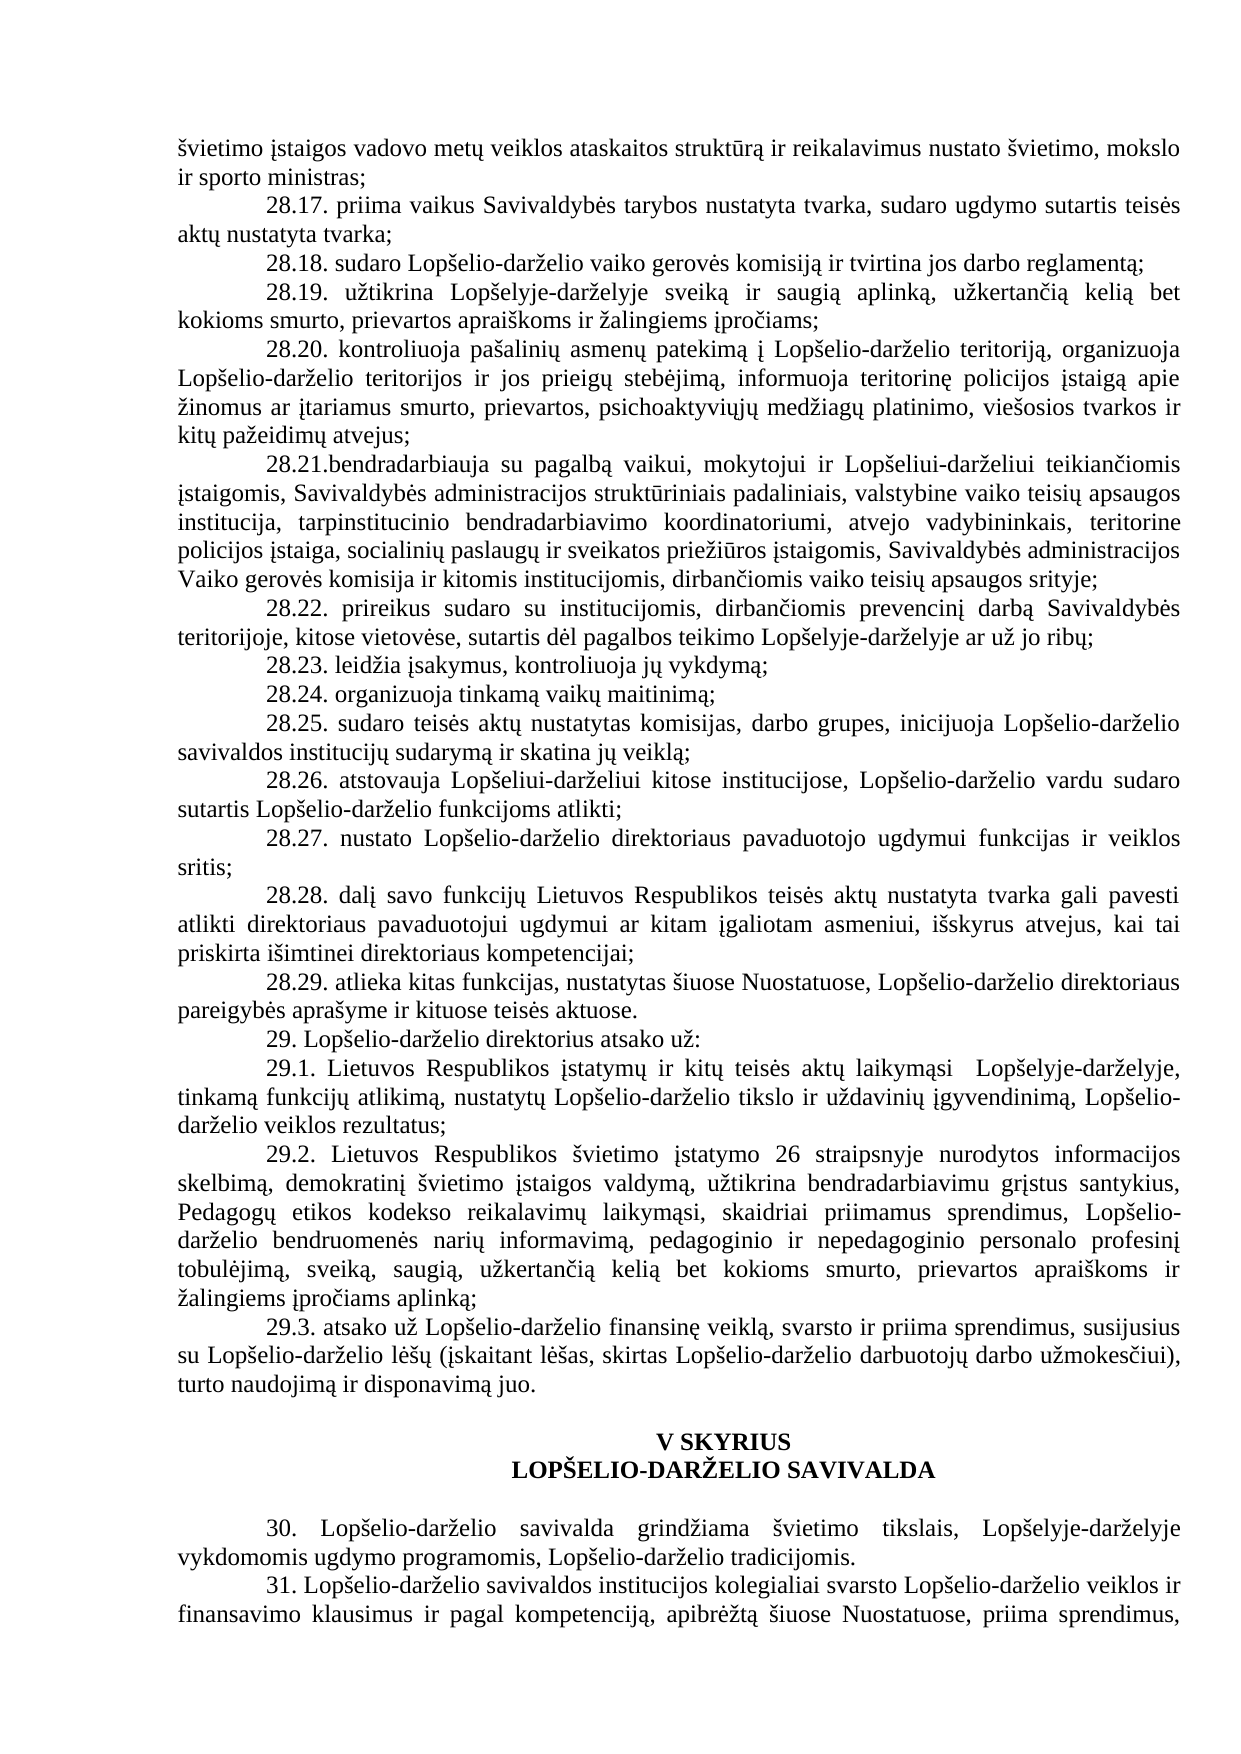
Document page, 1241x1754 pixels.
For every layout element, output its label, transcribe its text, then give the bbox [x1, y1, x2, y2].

text LOPŠELIO-DARŽELIO SAVIVALDA [177, 1455, 1181, 1484]
text 28.19. užtikrina Lopšelyje-darželyje sveiką ir saugią aplinką, užkertančią kelią bet kokioms smurto, prievartos apraiškoms ir žalingiems įpročiams; [177, 277, 1181, 334]
text 28.25. sudaro teisės aktų nustatytas komisijas, darbo grupes, inicijuoja Lopšelio-darželio savivaldos institucijų sudarymą ir skatina jų veiklą; [177, 708, 1181, 765]
text 28.24. organizuoja tinkamą vaikų maitinimą; [177, 679, 1181, 708]
text 28.20. kontroliuoja pašalinių asmenų patekimą į Lopšelio-darželio teritoriją, organizuoja Lopšelio-darželio teritorijos ir jos prieigų stebėjimą, informuoja teritorinę policijos įstaigą apie žinomus ar įtariamus smurto, prievartos, psichoaktyviųjų medžiagų platinimo, viešosios tvarkos ir kitų pažeidimų atvejus; [177, 334, 1181, 449]
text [177, 133, 1181, 190]
text 28.18. sudaro Lopšelio-darželio vaiko gerovės komisiją ir tvirtina jos darbo reglamentą; [177, 248, 1181, 277]
text 30. Lopšelio-darželio savivalda grindžiama švietimo tikslais, Lopšelyje-darželyje vykdomomis ugdymo programomis, Lopšelio-darželio tradicijomis. [177, 1513, 1181, 1570]
text 29. Lopšelio-darželio direktorius atsako už: [177, 1024, 1181, 1053]
text 28.22. prireikus sudaro su institucijomis, dirbančiomis prevencinį darbą Savivaldybės teritorijoje, kitose vietovėse, sutartis dėl pagalbos teikimo Lopšelyje-darželyje ar už jo ribų; [177, 593, 1181, 650]
text 28.29. atlieka kitas funkcijas, nustatytas šiuose Nuostatuose, Lopšelio-darželio direktoriaus pareigybės aprašyme ir kituose teisės aktuose. [177, 967, 1181, 1024]
text 28.28. dalį savo funkcijų Lietuvos Respublikos teisės aktų nustatyta tvarka gali pavesti atlikti direktoriaus pavaduotojui ugdymui ar kitam įgaliotam asmeniui, išskyrus atvejus, kai tai priskirta išimtinei direktoriaus kompetencijai; [177, 880, 1181, 967]
text 28.21.bendradarbiauja su pagalbą vaikui, mokytojui ir Lopšeliui-darželiui teikiančiomis įstaigomis, Savivaldybės administracijos struktūriniais padaliniais, valstybine vaiko teisių apsaugos institucija, tarpinstitucinio bendradarbiavimo koordinatoriumi, atvejo vadybininkais, teritorine policijos įstaiga, socialinių paslaugų ir sveikatos priežiūros įstaigomis, Savivaldybės administracijos Vaiko gerovės komisija ir kitomis institucijomis, dirbančiomis vaiko teisių apsaugos srityje; [177, 449, 1181, 593]
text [177, 1570, 1181, 1628]
text 28.17. priima vaikus Savivaldybės tarybos nustatyta tvarka, sudaro ugdymo sutartis teisės aktų nustatyta tvarka; [177, 190, 1181, 248]
text 29.3. atsako už Lopšelio-darželio finansinę veiklą, svarsto ir priima sprendimus, susijusius su Lopšelio-darželio lėšų (įskaitant lėšas, skirtas Lopšelio-darželio darbuotojų darbo užmokesčiui), turto naudojimą ir disponavimą juo. [177, 1312, 1181, 1398]
text 29.1. Lietuvos Respublikos įstatymų ir kitų teisės aktų laikymąsi Lopšelyje-darželyje, tinkamą funkcijų atlikimą, nustatytų Lopšelio-darželio tikslo ir uždavinių įgyvendinimą, Lopšelio-darželio veiklos rezultatus; [177, 1053, 1181, 1139]
text 28.23. leidžia įsakymus, kontroliuoja jų vykdymą; [177, 650, 1181, 679]
text 28.27. nustato Lopšelio-darželio direktoriaus pavaduotojo ugdymui funkcijas ir veiklos sritis; [177, 823, 1181, 880]
text V SKYRIUS [177, 1427, 1181, 1455]
text 28.26. atstovauja Lopšeliui-darželiui kitose institucijose, Lopšelio-darželio vardu sudaro sutartis Lopšelio-darželio funkcijoms atlikti; [177, 765, 1181, 823]
text 29.2. Lietuvos Respublikos švietimo įstatymo 26 straipsnyje nurodytos informacijos skelbimą, demokratinį švietimo įstaigos valdymą, užtikrina bendradarbiavimu grįstus santykius, Pedagogų etikos kodekso reikalavimų laikymąsi, skaidriai priimamus sprendimus, Lopšelio-darželio bendruomenės narių informavimą, pedagoginio ir nepedagoginio personalo profesinį tobulėjimą, sveiką, saugią, užkertančią kelią bet kokioms smurto, prievartos apraiškoms ir žalingiems įpročiams aplinką; [177, 1139, 1181, 1312]
